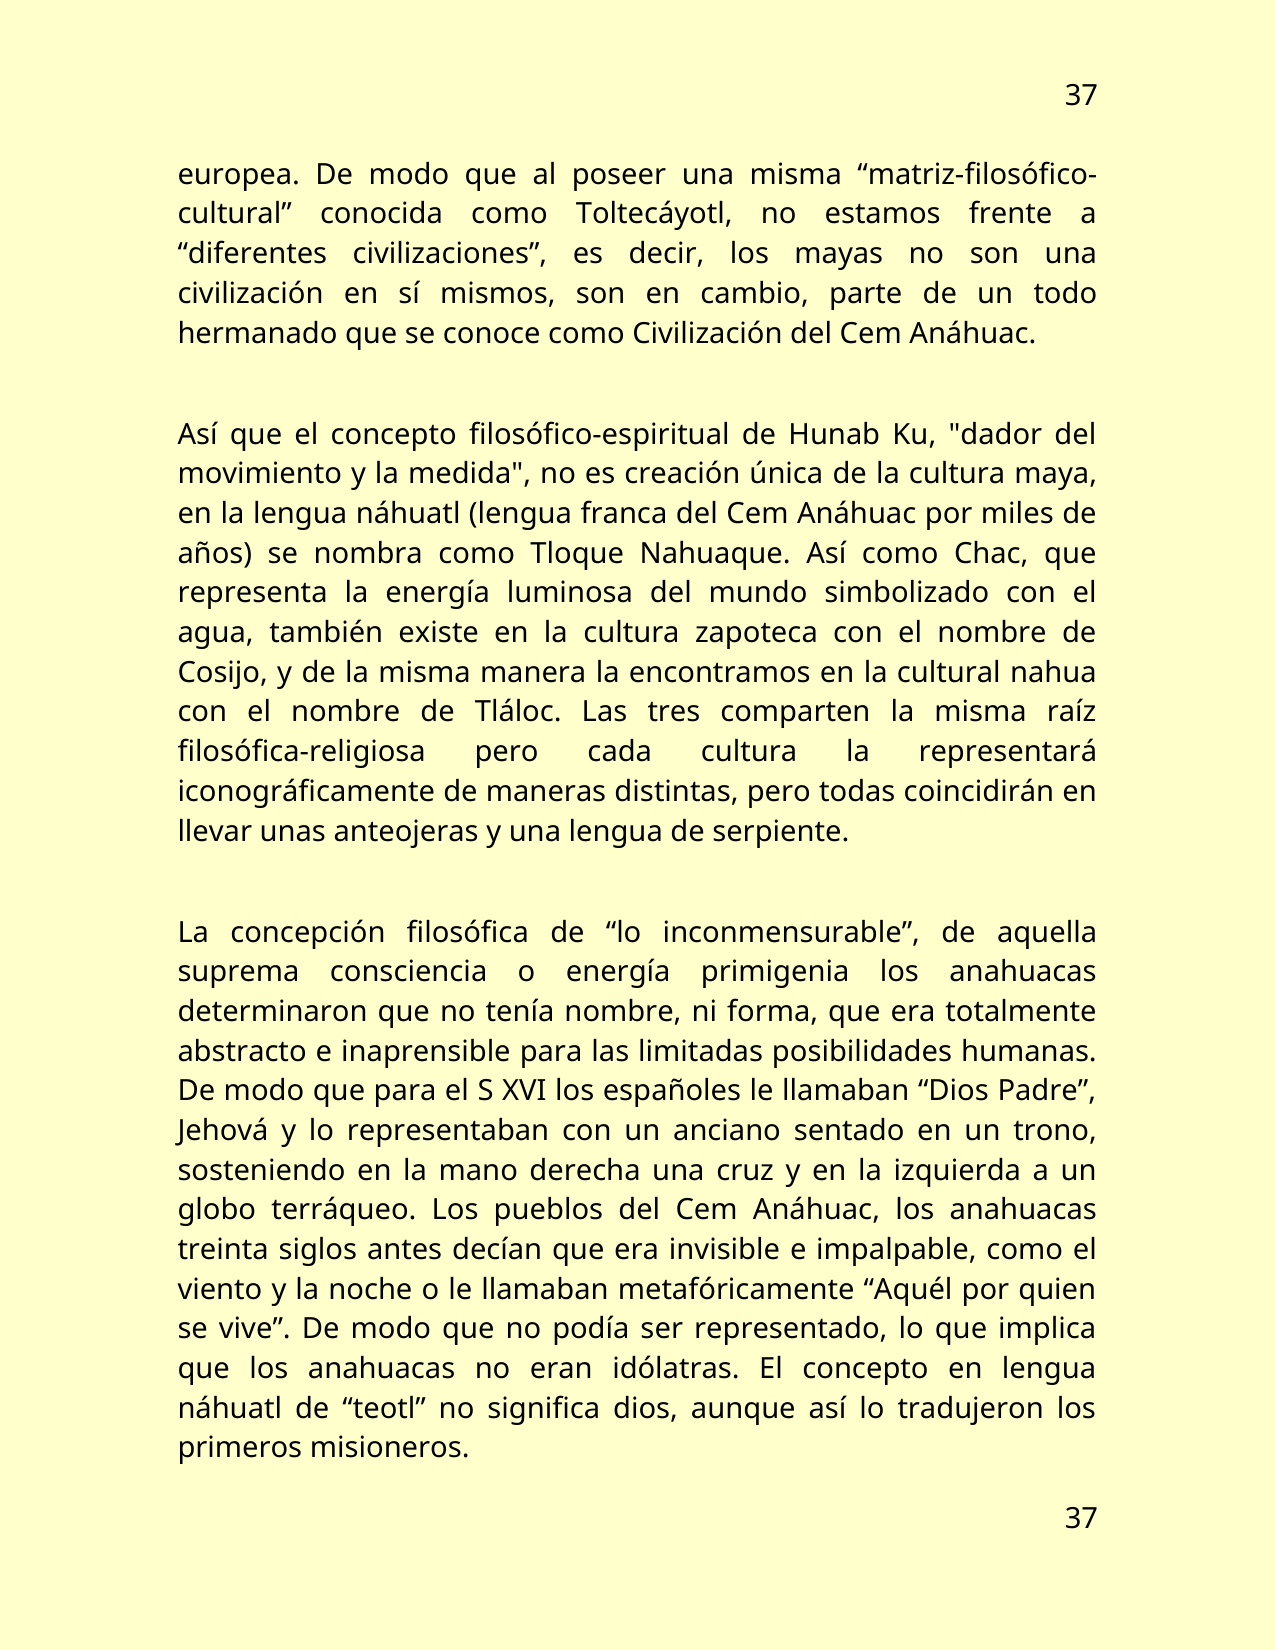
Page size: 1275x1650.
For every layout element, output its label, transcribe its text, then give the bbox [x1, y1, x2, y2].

text Así que el concepto filosófico-espiritual de Hunab Ku, "dador del movimiento y la medida", no es creación única de la cultura maya, en la lengua náhuatl (lengua franca del Cem Anáhuac por miles de años) se nombra como Tloque Nahuaque. Así como Chac, que representa la energía luminosa del mundo simbolizado con el agua, también existe en la cultura zapoteca con el nombre de Cosijo, y de la misma manera la encontramos en la cultural nahua con el nombre de Tláloc. Las tres comparten la misma raíz filosófica-religiosa pero cada cultura la representará iconográficamente de maneras distintas, pero todas coincidirán en llevar unas anteojeras y una lengua de serpiente. [177, 413, 1098, 849]
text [177, 153, 1098, 352]
text La concepción filosófica de “lo inconmensurable”, de aquella suprema consciencia o energía primigenia los anahuacas determinaron que no tenía nombre, ni forma, que era totalmente abstracto e inaprensible para las limitadas posibilidades humanas. De modo que para el S XVI los españoles le llamaban “Dios Padre”, Jehová y lo representaban con un anciano sentado en un trono, sosteniendo en la mano derecha una cruz y en la izquierda a un globo terráqueo. Los pueblos del Cem Anáhuac, los anahuacas treinta siglos antes decían que era invisible e impalpable, como el viento y la noche o le llamaban metafóricamente “Aquél por quien se vive”. De modo que no podía ser representado, lo que implica que los anahuacas no eran idólatras. El concepto en lengua náhuatl de “teotl” no significa dios, aunque así lo tradujeron los primeros misioneros. [177, 911, 1098, 1466]
